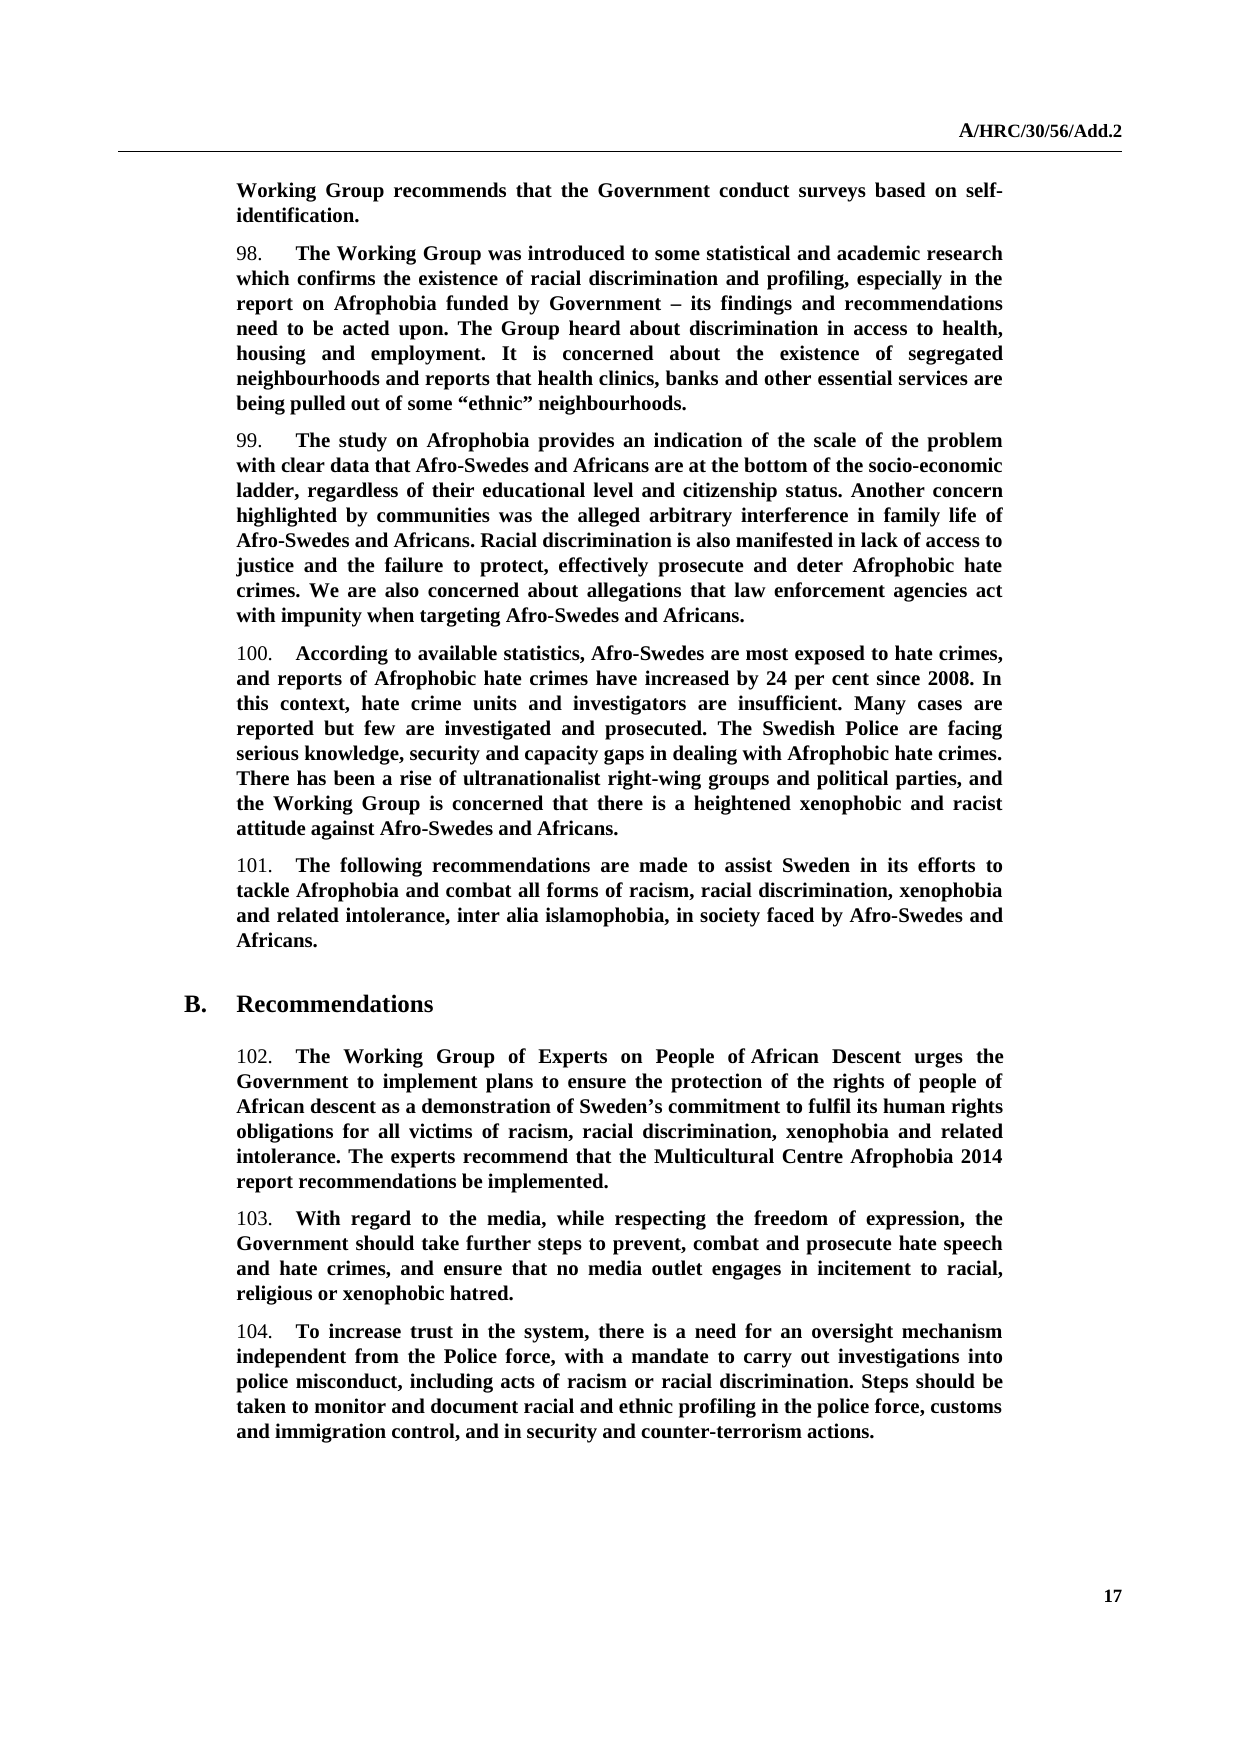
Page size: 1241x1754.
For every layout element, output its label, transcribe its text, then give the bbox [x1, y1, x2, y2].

text 99. The study on Afrophobia provides an indication of the scale of the problem with clear data that Afro-Swedes and Africans are at the bottom of the socio-economic ladder, regardless of their educational level and citizenship status. Another concern highlighted by communities was the alleged arbitrary interference in family life of Afro-Swedes and Africans. Racial discrimination is also manifested in lack of access to justice and the failure to protect, effectively prosecute and deter Afrophobic hate crimes. We are also concerned about allegations that law enforcement agencies act with impunity when targeting Afro-Swedes and Africans. [236, 427, 1004, 627]
text B. Recommendations [118, 990, 1004, 1018]
text 104. To increase trust in the system, there is a need for an oversight mechanism independent from the Police force, with a mandate to carry out investigations into police misconduct, including acts of racism or racial discrimination. Steps should be taken to monitor and document racial and ethnic profiling in the police force, customs and immigration control, and in security and counter-terrorism actions. [236, 1318, 1004, 1443]
text 98. The Working Group was introduced to some statistical and academic research which confirms the existence of racial discrimination and profiling, especially in the report on Afrophobia funded by Government – its findings and recommendations need to be acted upon. The Group heard about discrimination in access to health, housing and employment. It is concerned about the existence of segregated neighbourhoods and reports that health clinics, banks and other essential services are being pulled out of some “ethnic” neighbourhoods. [236, 240, 1004, 415]
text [236, 177, 1004, 227]
text 102. The Working Group of Experts on People of African Descent urges the Government to implement plans to ensure the protection of the rights of people of African descent as a demonstration of Sweden’s commitment to fulfil its human rights obligations for all victims of racism, racial discrimination, xenophobia and related intolerance. The experts recommend that the Multicultural Centre Afrophobia 2014 report recommendations be implemented. [236, 1043, 1004, 1193]
text 103. With regard to the media, while respecting the freedom of expression, the Government should take further steps to prevent, combat and prosecute hate speech and hate crimes, and ensure that no media outlet engages in incitement to racial, religious or xenophobic hatred. [236, 1205, 1004, 1305]
text 101. The following recommendations are made to assist Sweden in its efforts to tackle Afrophobia and combat all forms of racism, racial discrimination, xenophobia and related intolerance, inter alia islamophobia, in society faced by Afro-Swedes and Africans. [236, 852, 1004, 952]
text 100. According to available statistics, Afro-Swedes are most exposed to hate crimes, and reports of Afrophobic hate crimes have increased by 24 per cent since 2008. In this context, hate crime units and investigators are insufficient. Many cases are reported but few are investigated and prosecuted. The Swedish Police are facing serious knowledge, security and capacity gaps in dealing with Afrophobic hate crimes. There has been a rise of ultranationalist right-wing groups and political parties, and the Working Group is concerned that there is a heightened xenophobic and racist attitude against Afro-Swedes and Africans. [236, 640, 1004, 840]
